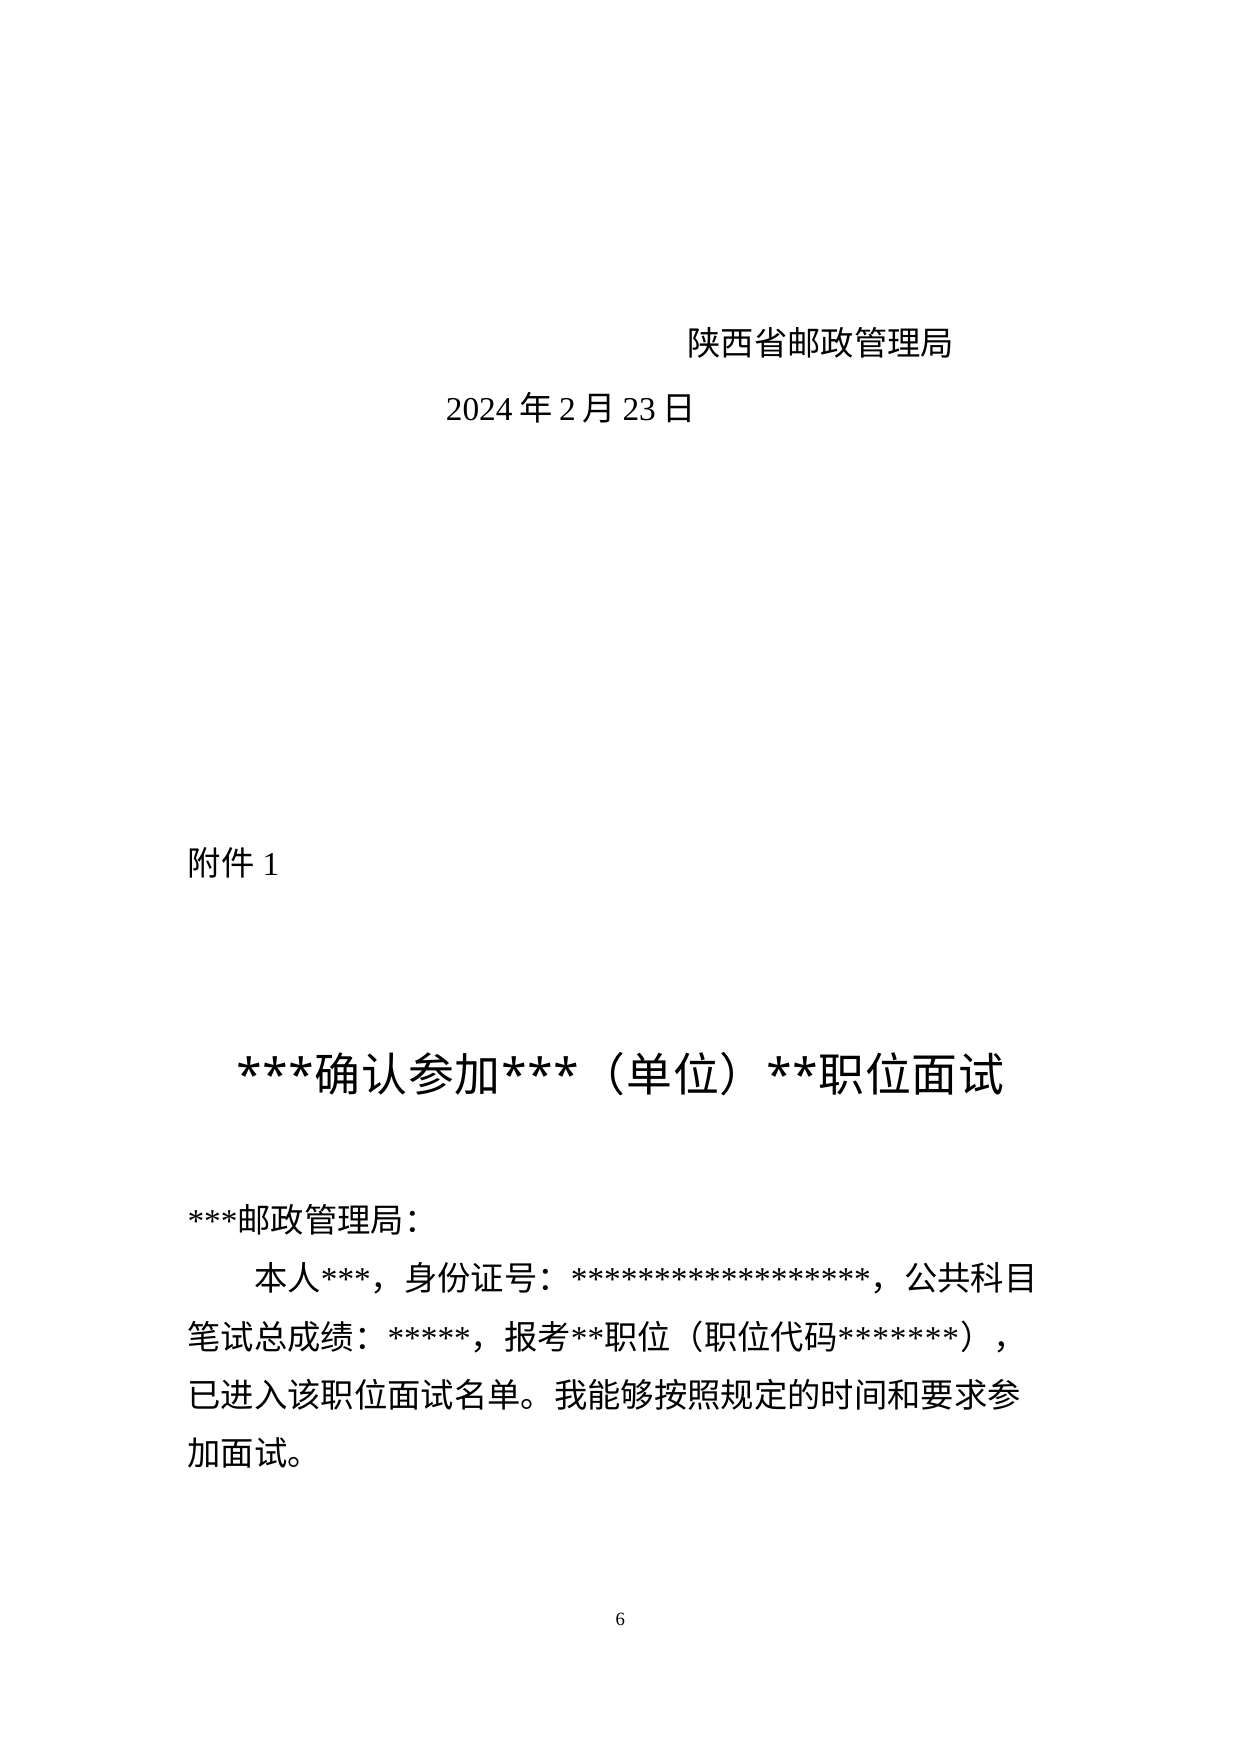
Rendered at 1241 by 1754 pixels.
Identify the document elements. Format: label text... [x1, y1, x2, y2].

text 附件1 [187, 828, 1053, 893]
text ***确认参加***（单位）**职位面试 [187, 1023, 1053, 1121]
text ***邮政管理局： [187, 1186, 1053, 1244]
text 本人***，身份证号：******************，公共科目笔试总成绩：*****，报考**职位（职位代码*******），已进入该职位面试名单。我能够按照规定的时间和要求参加面试。 [187, 1244, 1053, 1477]
text 2024年2月23日 [187, 373, 1053, 438]
text 陕西省邮政管理局 [187, 308, 1053, 373]
